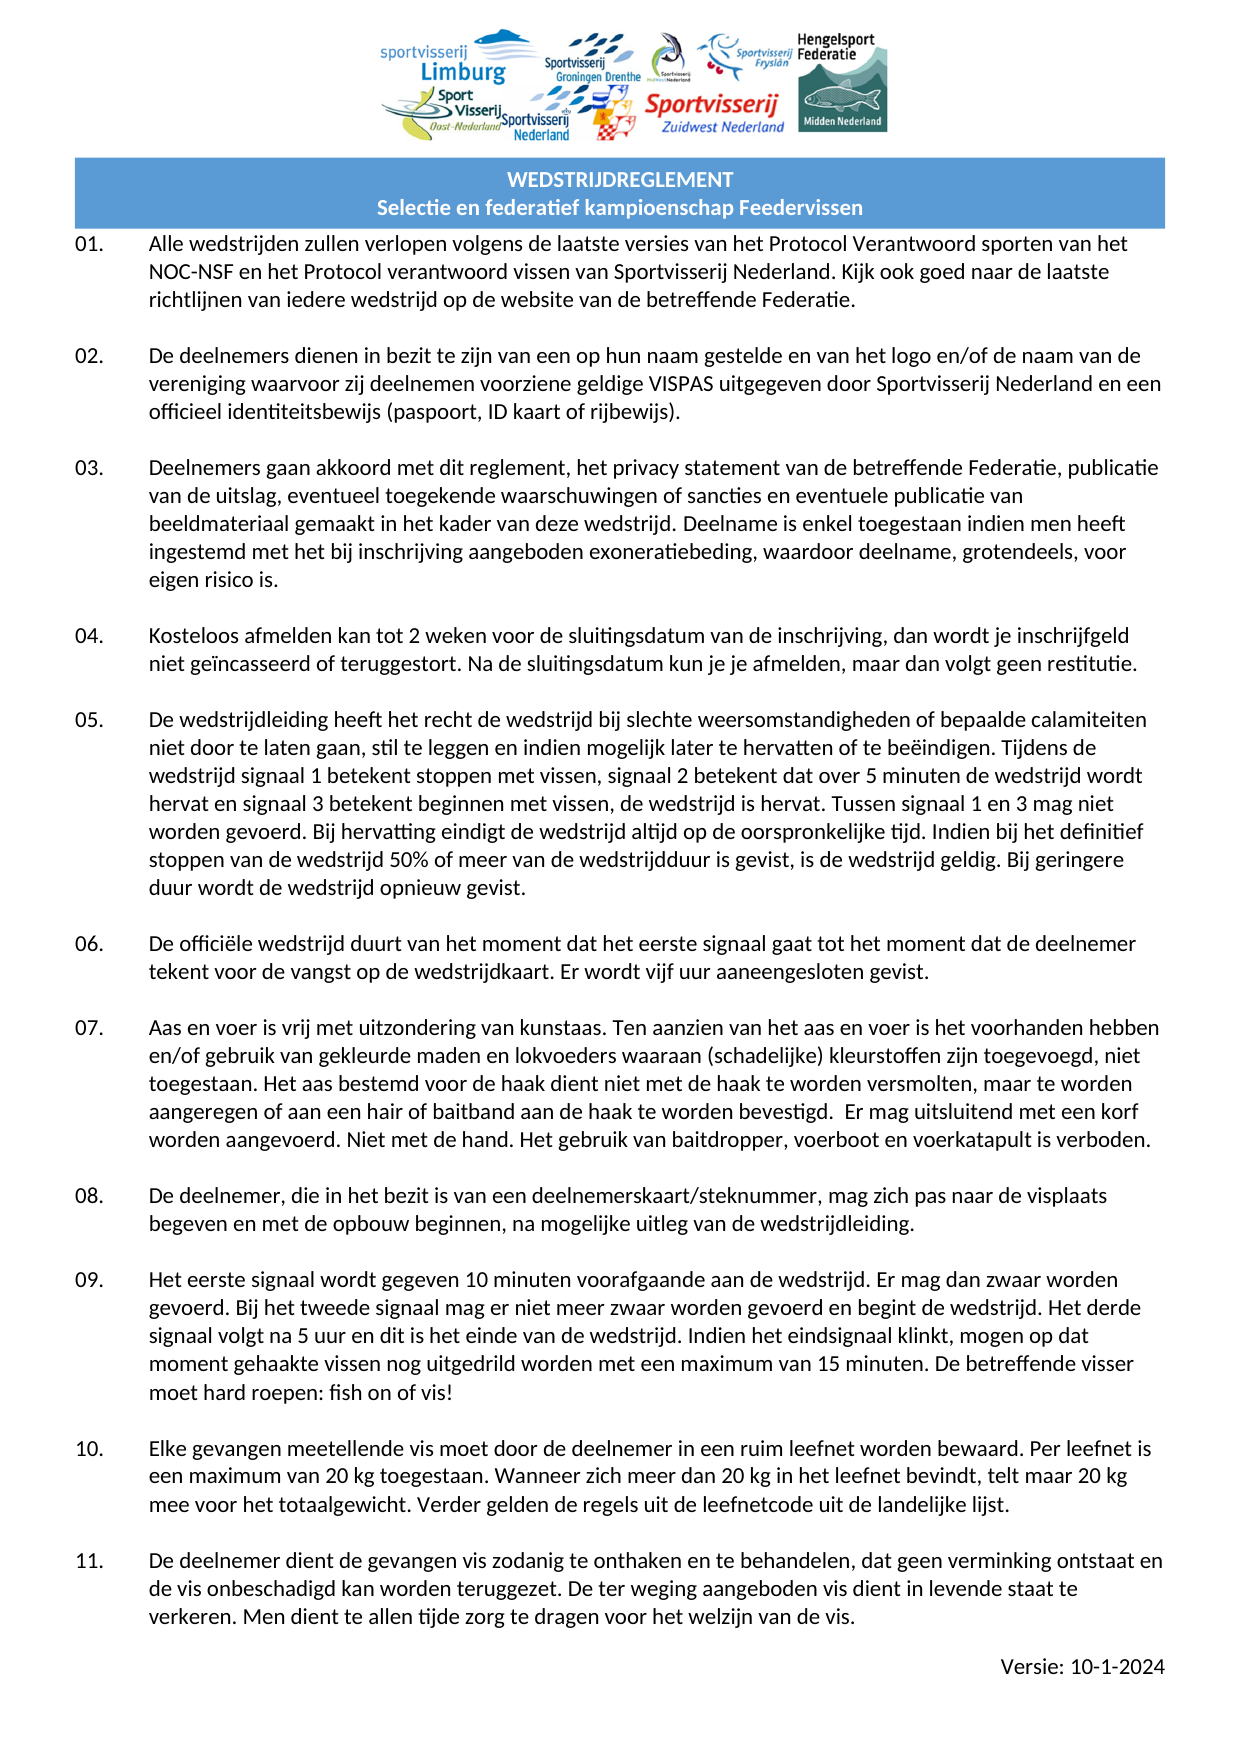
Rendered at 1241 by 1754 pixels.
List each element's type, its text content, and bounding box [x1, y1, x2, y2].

text 04. Kosteloos afmelden kan tot 2 weken voor de sluitingsdatum van de inschrijving, dan wordt je inschrijfgeld niet geïncasseerd of teruggestort. Na de sluitingsdatum kun je je afmelden, maar dan volgt geen restitutie. [75, 621, 1165, 677]
picture [368, 26, 890, 144]
text 11. De deelnemer dient de gevangen vis zodanig te onthaken en te behandelen, dat geen verminking ontstaat en de vis onbeschadigd kan worden teruggezet. De ter weging aangeboden vis dient in levende staat te verkeren. Men dient te allen tijde zorg te dragen voor het welzijn van de vis. [75, 1546, 1165, 1630]
text 05. De wedstrijdleiding heeft het recht de wedstrijd bij slechte weersomstandigheden of bepaalde calamiteiten niet door te laten gaan, stil te leggen en indien mogelijk later te hervatten of te beëindigen. Tijdens de wedstrijd signaal 1 betekent stoppen met vissen, signaal 2 betekent dat over 5 minuten de wedstrijd wordt hervat en signaal 3 betekent beginnen met vissen, de wedstrijd is hervat. Tussen signaal 1 en 3 mag niet worden gevoerd. Bij hervatting eindigt de wedstrijd altijd op de oorspronkelijke tijd. Indien bij het definitief stoppen van de wedstrijd 50% of meer van de wedstrijdduur is gevist, is de wedstrijd geldig. Bij geringere duur wordt de wedstrijd opnieuw gevist. [75, 705, 1165, 901]
text 08. De deelnemer, die in het bezit is van een deelnemerskaart/steknummer, mag zich pas naar de visplaats begeven en met de opbouw beginnen, na mogelijke uitleg van de wedstrijdleiding. [75, 1181, 1165, 1237]
text 07. Aas en voer is vrij met uitzondering van kunstaas. Ten aanzien van het aas en voer is het voorhanden hebben en/of gebruik van gekleurde maden en lokvoeders waaraan (schadelijke) kleurstoffen zijn toegevoegd, niet toegestaan. Het aas bestemd voor de haak dient niet met de haak te worden versmolten, maar te worden aangeregen of aan een hair of baitband aan de haak te worden bevestigd. Er mag uitsluitend met een korf worden aangevoerd. Niet met de hand. Het gebruik van baitdropper, voerboot en voerkatapult is verboden. [75, 1013, 1165, 1153]
text 02. De deelnemers dienen in bezit te zijn van een op hun naam gestelde en van het logo en/of de naam van de vereniging waarvoor zij deelnemen voorziene geldige VISPAS uitgegeven door Sportvisserij Nederland en een officieel identiteitsbewijs (paspoort, ID kaart of rijbewijs). [75, 341, 1165, 425]
text 03. Deelnemers gaan akkoord met dit reglement, het privacy statement van de betreffende Federatie, publicatie van de uitslag, eventueel toegekende waarschuwingen of sancties en eventuele publicatie van beeldmateriaal gemaakt in het kader van deze wedstrijd. Deelname is enkel toegestaan indien men heeft ingestemd met het bij inschrijving aangeboden exoneratiebeding, waardoor deelname, grotendeels, voor eigen risico is. [75, 453, 1165, 593]
text 01. Alle wedstrijden zullen verlopen volgens de laatste versies van het Protocol Verantwoord sporten van het NOC-NSF en het Protocol verantwoord vissen van Sportvisserij Nederland. Kijk ook goed naar de laatste richtlijnen van iedere wedstrijd op de website van de betreffende Federatie. [75, 229, 1165, 313]
text 09. Het eerste signaal wordt gegeven 10 minuten voorafgaande aan de wedstrijd. Er mag dan zwaar worden gevoerd. Bij het tweede signaal mag er niet meer zwaar worden gevoerd en begint de wedstrijd. Het derde signaal volgt na 5 uur en dit is het einde van de wedstrijd. Indien het eindsignaal klinkt, mogen op dat moment gehaakte vissen nog uitgedrild worden met een maximum van 15 minuten. De betreffende visser moet hard roepen: fish on of vis! [75, 1266, 1165, 1406]
text 06. De officiële wedstrijd duurt van het moment dat het eerste signaal gaat tot het moment dat de deelnemer tekent voor de vangst op de wedstrijdkaart. Er wordt vijf uur aaneengesloten gevist. [75, 929, 1165, 985]
text 10. Elke gevangen meetellende vis moet door de deelnemer in een ruim leefnet worden bewaard. Per leefnet is een maximum van 20 kg toegestaan. Wanneer zich meer dan 20 kg in het leefnet bevindt, telt maar 20 kg mee voor het totaalgewicht. Verder gelden de regels uit de leefnetcode uit de landelijke lijst. [75, 1434, 1165, 1518]
